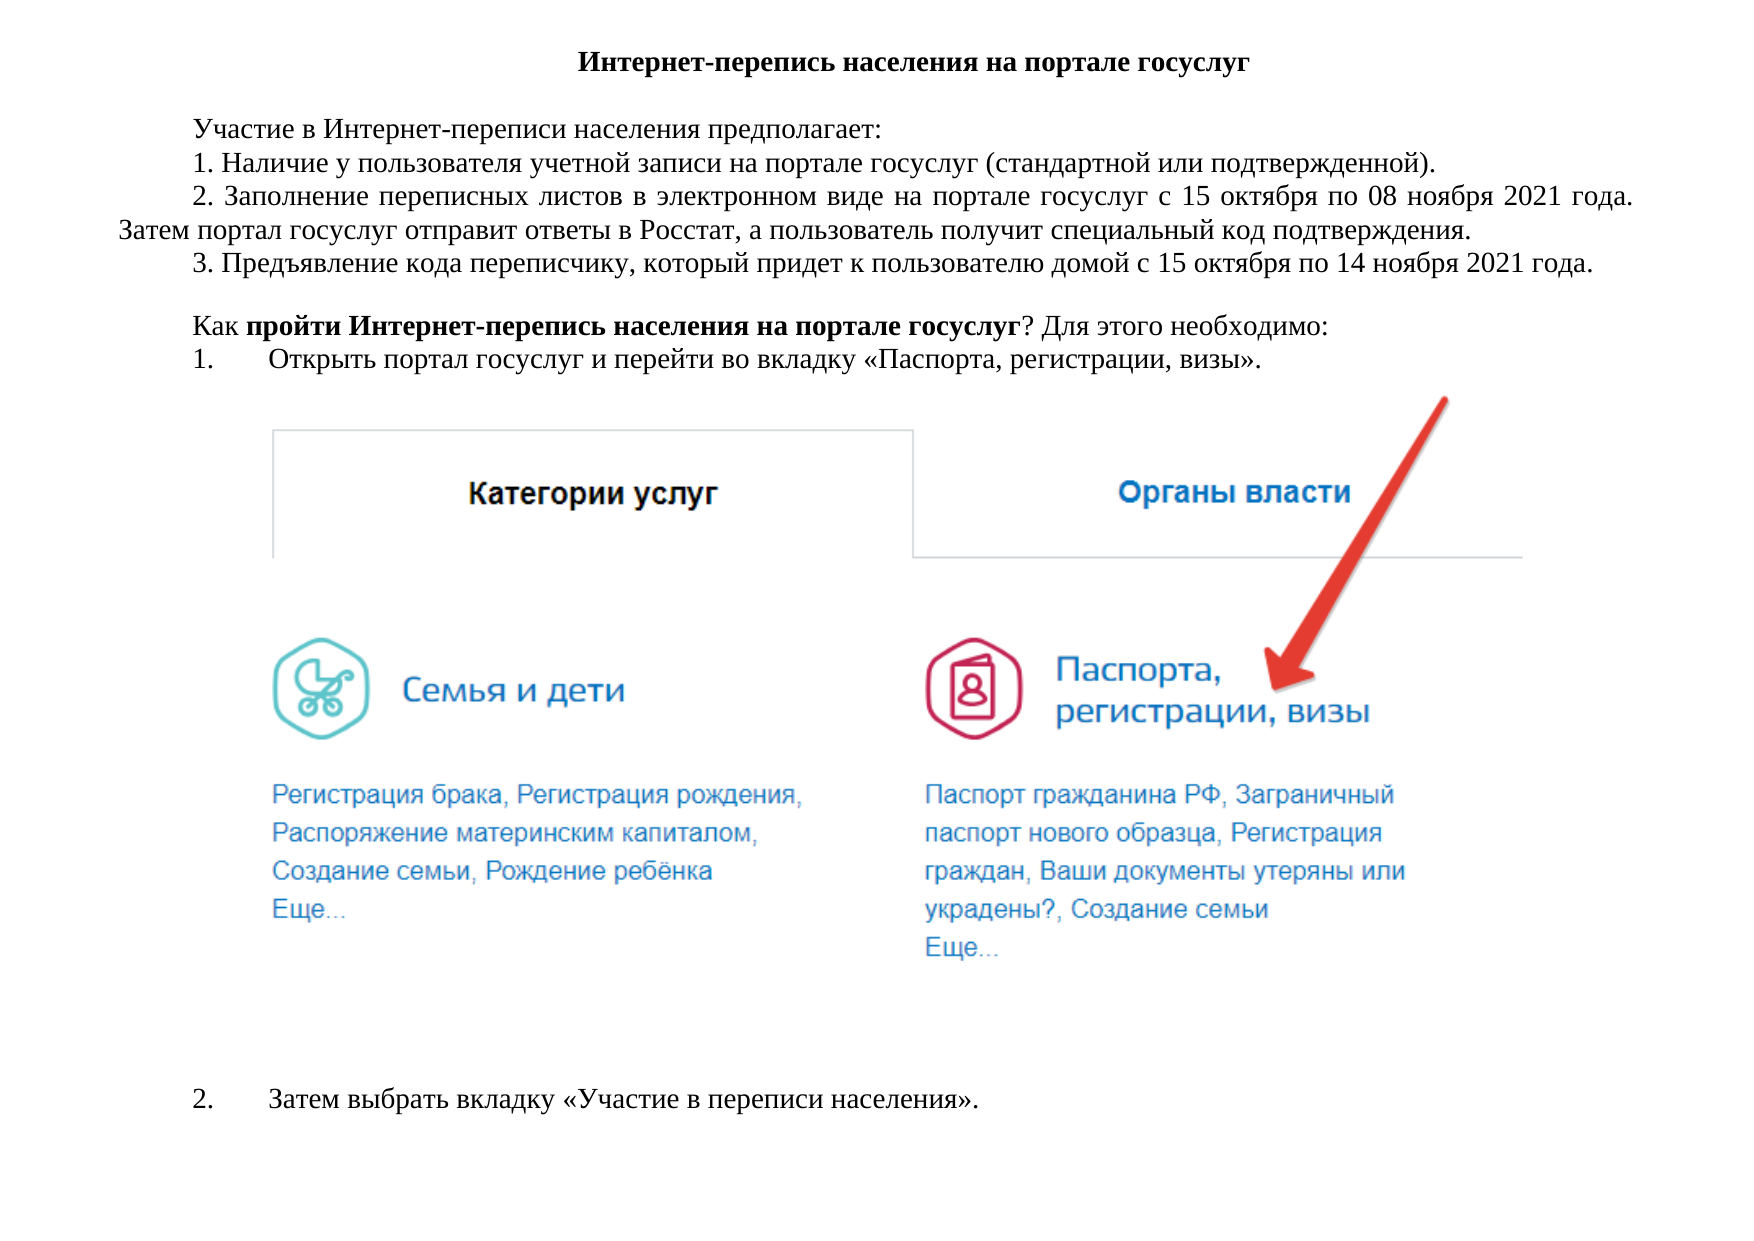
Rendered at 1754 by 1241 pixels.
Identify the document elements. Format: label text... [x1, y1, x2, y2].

text Участие в Интернет-переписи населения предполагает: [118, 111, 1636, 145]
text 2. Заполнение переписных листов в электронном виде на портале госуслуг с 15 октября по 08 ноября 2021 года. Затем портал госуслуг отправит ответы в Росстат, а пользователь получит специальный код подтверждения. [118, 178, 1636, 246]
list Затем выбрать вкладку «Участие в переписи населения». [118, 1081, 1636, 1115]
list Открыть портал госуслуг и перейти во вкладку «Паспорта, регистрации, визы». [118, 341, 1636, 375]
text 3. Предъявление кода переписчику, который придет к пользователю домой с 15 октября по 14 ноября 2021 года. [118, 246, 1636, 279]
text Как пройти Интернет-перепись населения на портале госуслуг? Для этого необходимо: [118, 308, 1636, 341]
text 1. Наличие у пользователя учетной записи на портале госуслуг (стандартной или подтвержденной). [118, 145, 1636, 178]
picture [192, 375, 1523, 1082]
text Интернет-перепись населения на портале госуслуг [118, 44, 1636, 78]
